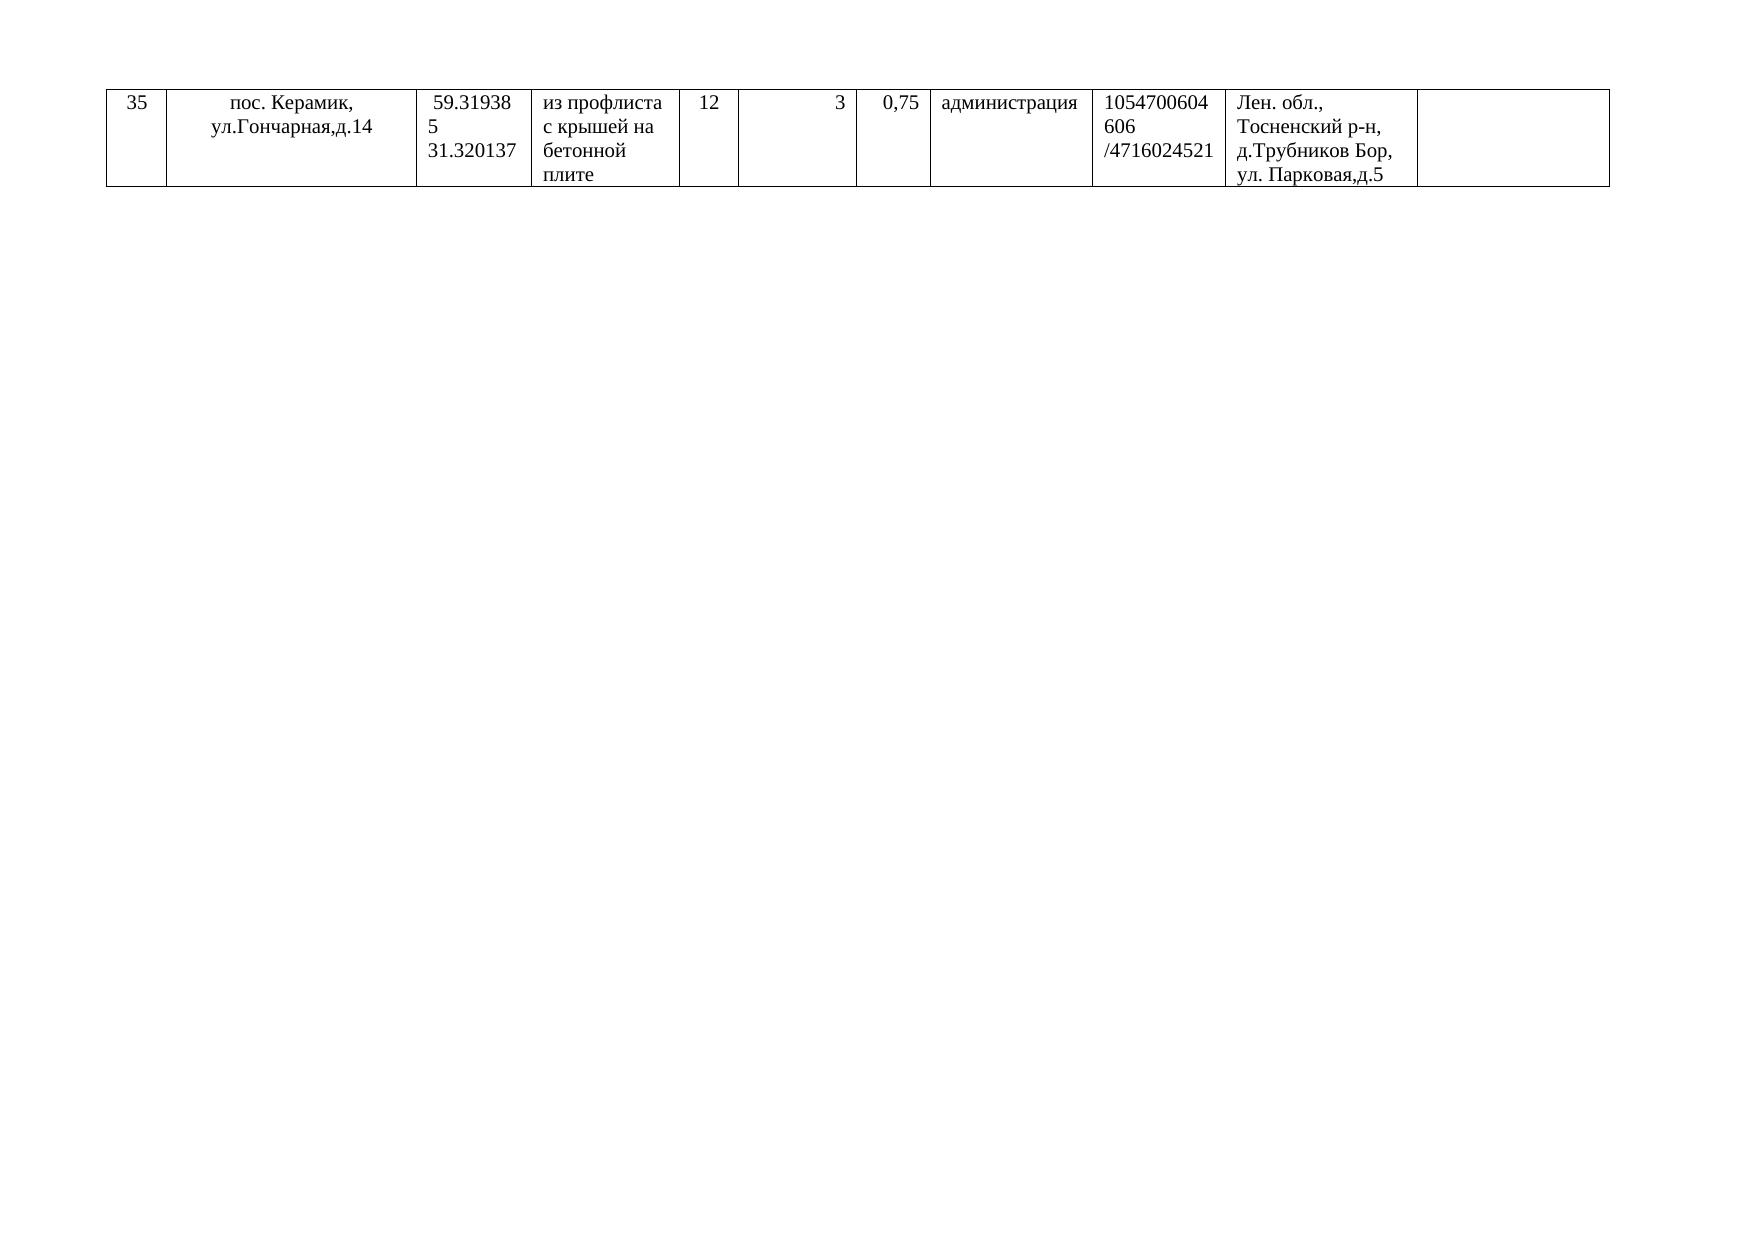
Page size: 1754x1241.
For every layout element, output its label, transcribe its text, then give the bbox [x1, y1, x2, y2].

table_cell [1226, 90, 1417, 186]
table_cell 59.319385 31.320137 [417, 90, 531, 186]
table_cell пос. Керамик, ул.Гончарная,д.14 [167, 90, 416, 186]
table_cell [1093, 90, 1225, 186]
table_cell 35 [107, 90, 166, 186]
table_cell администрация [931, 90, 1092, 186]
table_cell 3 [739, 90, 856, 186]
table_cell 0,75 [857, 90, 930, 186]
table_cell из профлиста с крышей на бетонной плите [532, 90, 679, 186]
table_cell [1418, 90, 1609, 186]
table_cell 12 [680, 90, 738, 186]
